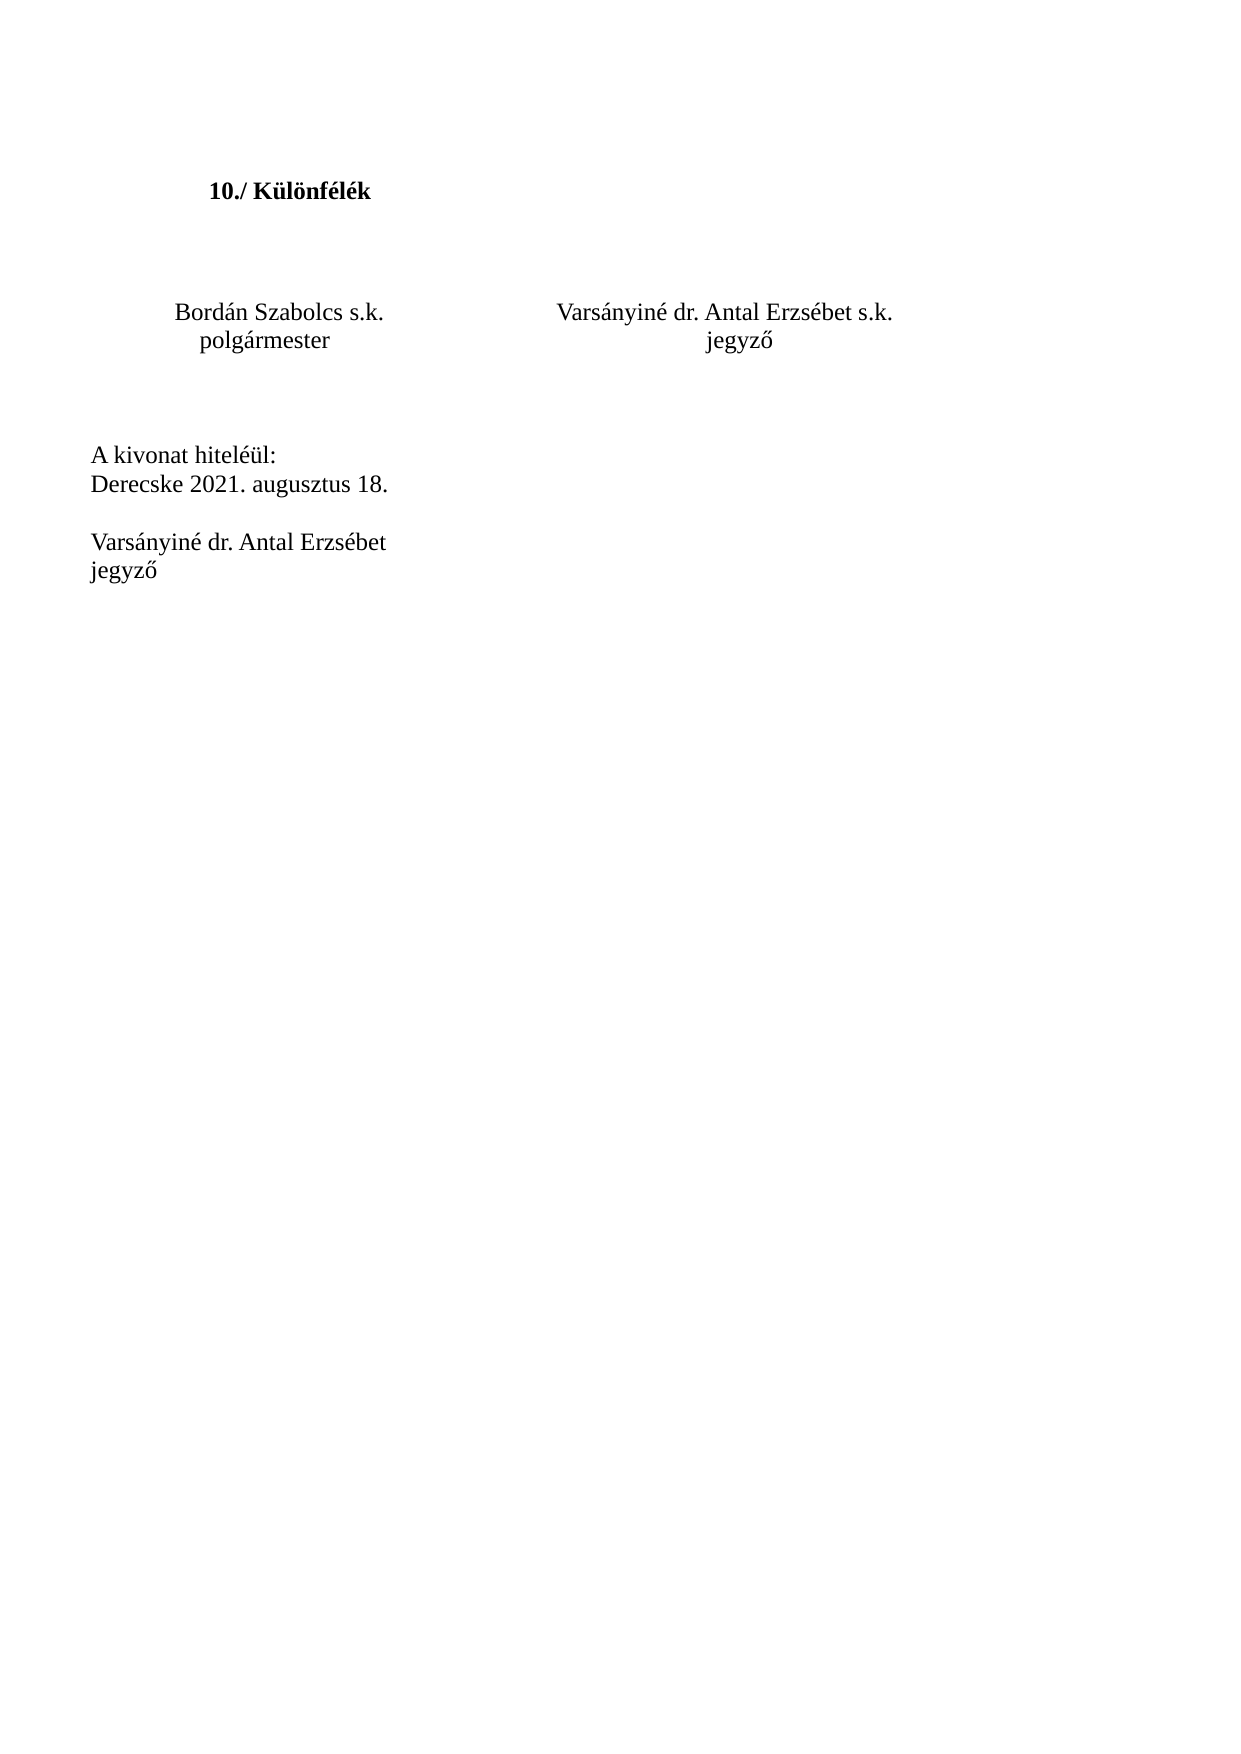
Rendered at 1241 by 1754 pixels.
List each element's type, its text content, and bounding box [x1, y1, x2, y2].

text jegyző [90, 555, 1188, 584]
text A kivonat hiteléül: [90, 440, 1188, 469]
text Derecske 2021. augusztus 18. [90, 469, 1188, 498]
text Bordán Szabolcs s.k. Varsányiné dr. Antal Erzsébet s.k. [149, 297, 1188, 325]
text Varsányiné dr. Antal Erzsébet [90, 527, 1188, 555]
text polgármester jegyző [149, 325, 1099, 354]
text 10./ Különfélék [208, 176, 1011, 205]
